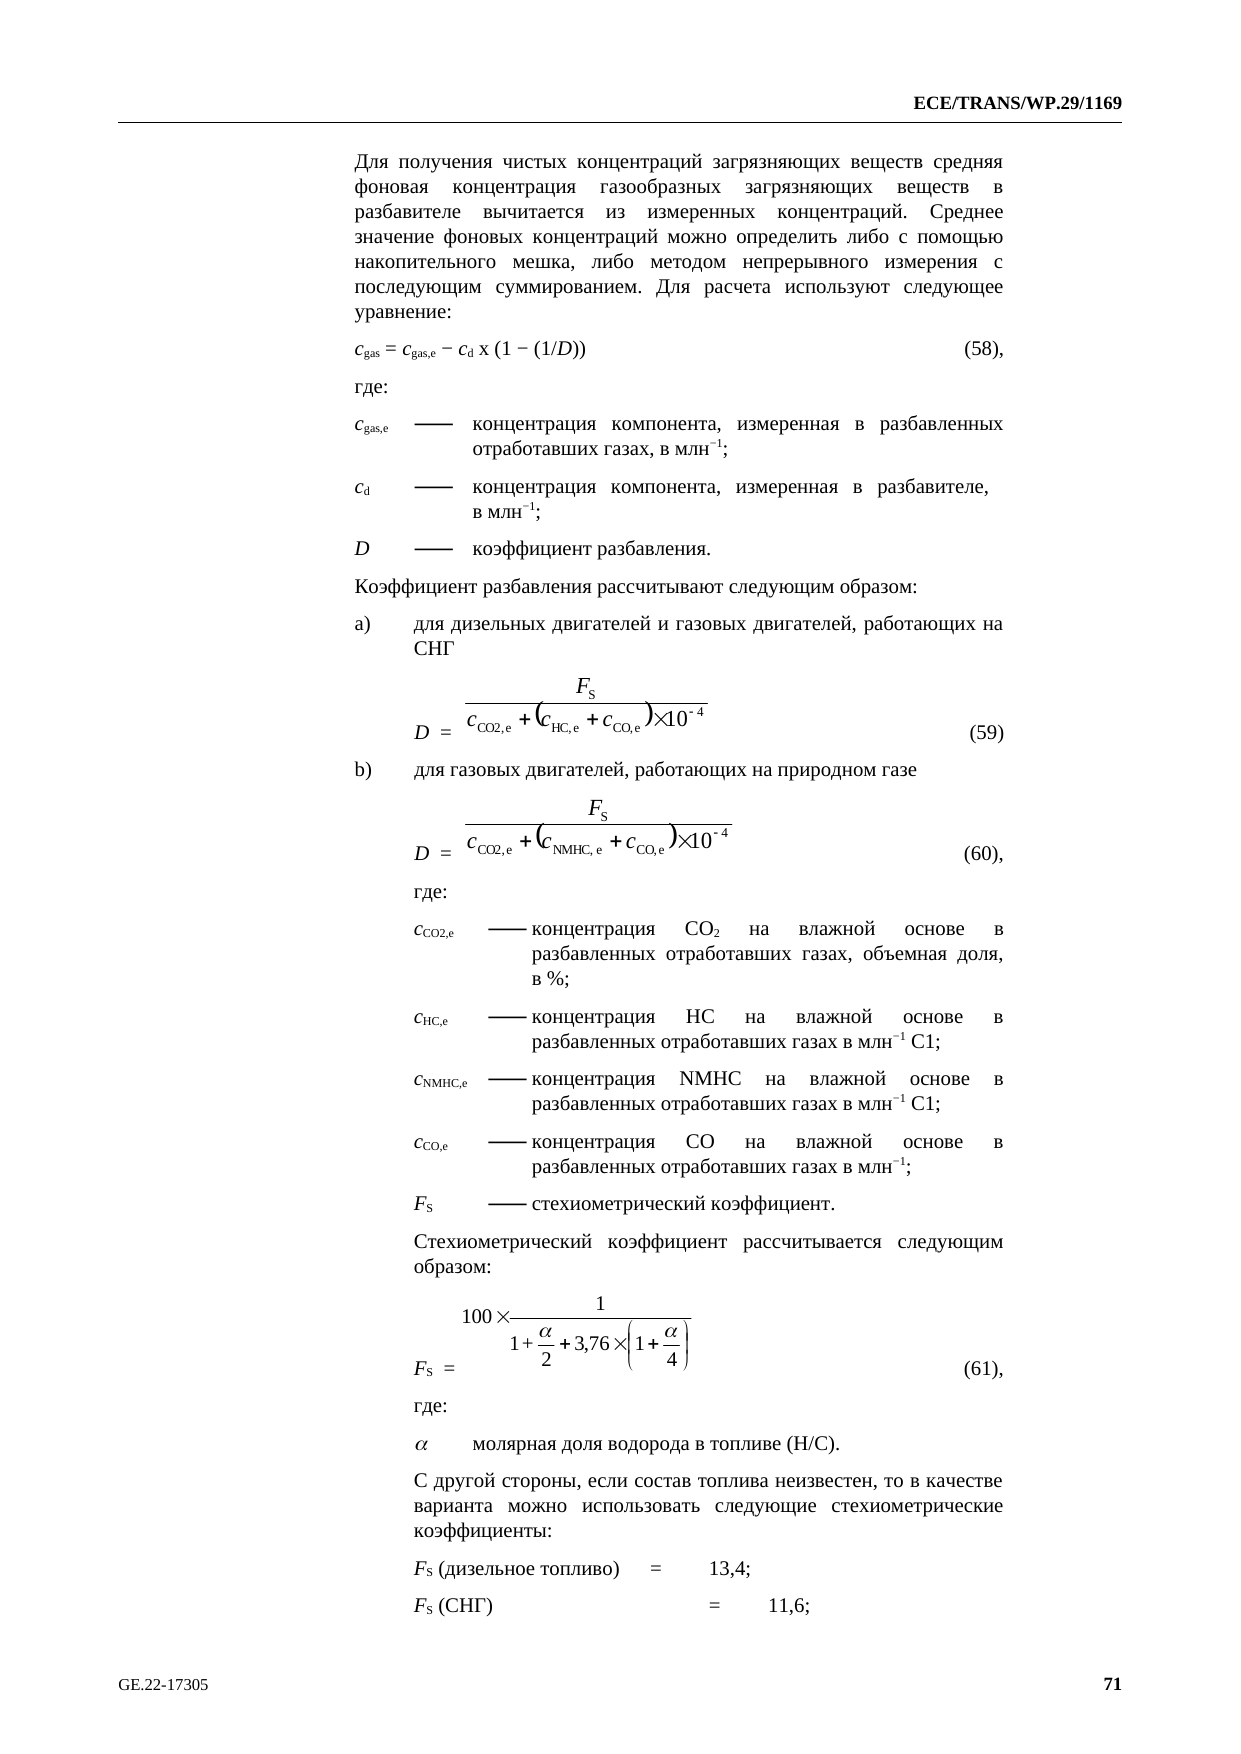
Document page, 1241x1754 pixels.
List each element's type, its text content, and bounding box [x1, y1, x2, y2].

text где: [236, 1392, 1004, 1417]
text D ⸺ коэффициент разбавления. [236, 535, 1004, 560]
text а) для дизельных двигателей и газовых двигателей, работающих на СНГ [236, 610, 1004, 660]
text cgas = cgas,e − cd x (1 − (1/D)) (58), [236, 335, 1004, 360]
text cHC,e ⸺ концентрация НС на влажной основе в разбавленных отработавших газах в млн−1 С1; [236, 1003, 1004, 1053]
text cNMHC,e ⸺ концентрация NMHC на влажной основе в разбавленных отработавших газах в млн−1 С1; [236, 1065, 1004, 1115]
text FS ⸺ стехиометрический коэффициент. [236, 1190, 1004, 1215]
text где: [236, 878, 1004, 903]
text D = (60), [354, 794, 1004, 865]
text Для получения чистых концентраций загрязняющих веществ средняя фоновая концентрация газообразных загрязняющих веществ в разбавителе вычитается из измеренных концентраций. Среднее значение фоновых концентраций можно определить либо с помощью накопительного мешка, либо методом непрерывного измерения с последующим суммированием. Для расчета используют следующее уравнение: [236, 148, 1004, 323]
text cgas,e ⸺ концентрация компонента, измеренная в разбавленных отработавших газах, в млн−1; [236, 410, 1004, 460]
text FS = (61), [354, 1290, 1004, 1379]
text где: [236, 373, 1004, 398]
text D = (59) [354, 673, 1004, 744]
text cCO2,e ⸺ концентрация CO2 на влажной основе в разбавленных отработавших газах, объемная доля, в %; [236, 915, 1004, 990]
text FS (СНГ) = 11,6; [236, 1592, 1004, 1617]
text молярная доля водорода в топливе (Н/С). [236, 1429, 1004, 1454]
text cd ⸺ концентрация компонента, измеренная в разбавителе, в млн−1; [236, 473, 1004, 523]
text Стехиометрический коэффициент рассчитывается следующим образом: [236, 1228, 1004, 1278]
text С другой стороны, если состав топлива неизвестен, то в качестве варианта можно использовать следующие стехиометрические коэффициенты: [236, 1467, 1004, 1542]
text FS (дизельное топливо) = 13,4; [236, 1554, 1004, 1579]
text cCO,e ⸺ концентрация СО на влажной основе в разбавленных отработавших газах в млн−1; [236, 1128, 1004, 1178]
text b) для газовых двигателей, работающих на природном газе [354, 756, 1004, 781]
text Коэффициент разбавления рассчитывают следующим образом: [236, 573, 1004, 598]
